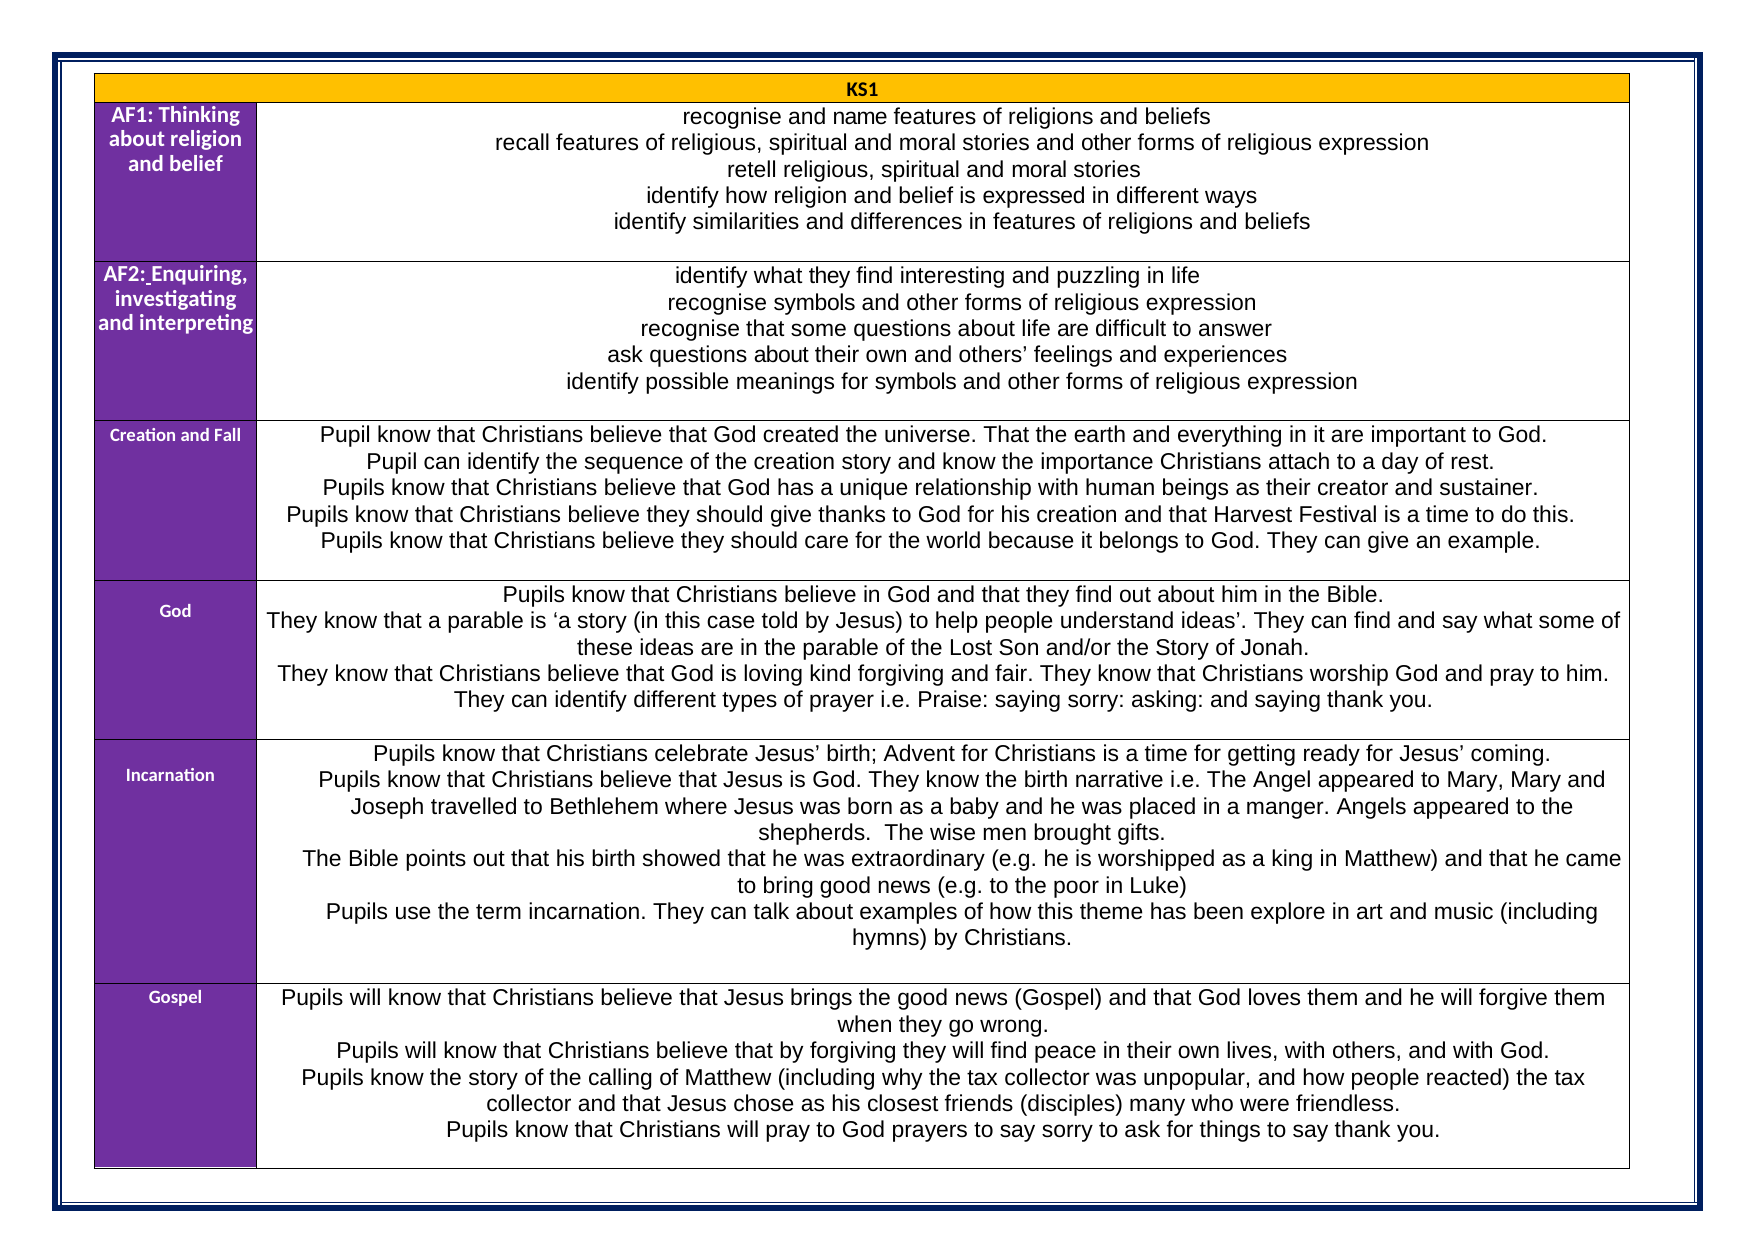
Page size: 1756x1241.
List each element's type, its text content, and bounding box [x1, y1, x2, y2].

table_cell [257, 421, 1629, 580]
table_header KS1 [95, 74, 1629, 102]
table_cell God [95, 581, 256, 739]
table_cell AF1: Thinking about religion and belief [95, 103, 256, 261]
table_cell Pupils know that Christians celebrate Jesus’ birth; Advent for Christians is a time for getting ready for Jesus’ coming. Pupils know that Christians believe that Jesus is God. They know the birth narrative i.e. The Angel appeared to Mary, Mary and Joseph travelled to Bethlehem where Jesus was born as a baby and he was placed in a manger. Angels appeared to the shepherds. The wise men brought gifts. The Bible points out that his birth showed that he was extraordinary (e.g. he is worshipped as a king in Matthew) and that he came to bring good news (e.g. to the poor in Luke) Pupils use the term incarnation. They can talk about examples of how this theme has been explore in art and music (including hymns) by Christians. [257, 740, 1629, 983]
table_cell Creation and Fall [95, 421, 256, 580]
table_cell recognise and name features of religions and beliefs recall features of religious, spiritual and moral stories and other forms of religious expression retell religious, spiritual and moral stories identify how religion and belief is expressed in different ways identify similarities and differences in features of religions and beliefs [257, 103, 1629, 261]
table_cell identify what they find interesting and puzzling in life recognise symbols and other forms of religious expression recognise that some questions about life are difficult to answer ask questions about their own and others’ feelings and experiences identify possible meanings for symbols and other forms of religious expression [257, 262, 1629, 420]
table_cell Pupils know that Christians believe in God and that they find out about him in the Bible. They know that a parable is ‘a story (in this case told by Jesus) to help people understand ideas’. They can find and say what some of these ideas are in the parable of the Lost Son and/or the Story of Jonah. They know that Christians believe that God is loving kind forgiving and fair. They know that Christians worship God and pray to him. They can identify different types of prayer i.e. Praise: saying sorry: asking: and saying thank you. [257, 581, 1629, 739]
table_cell AF2: Enquiring, investigating and interpreting [95, 262, 256, 420]
table_cell Gospel [95, 984, 256, 1167]
table_cell Incarnation [95, 740, 256, 983]
table_cell Pupils will know that Christians believe that Jesus brings the good news (Gospel) and that God loves them and he will forgive them when they go wrong. Pupils will know that Christians believe that by forgiving they will find peace in their own lives, with others, and with God. Pupils know the story of the calling of Matthew (including why the tax collector was unpopular, and how people reacted) the tax collector and that Jesus chose as his closest friends (disciples) many who were friendless. Pupils know that Christians will pray to God prayers to say sorry to ask for things to say thank you. [257, 984, 1629, 1167]
